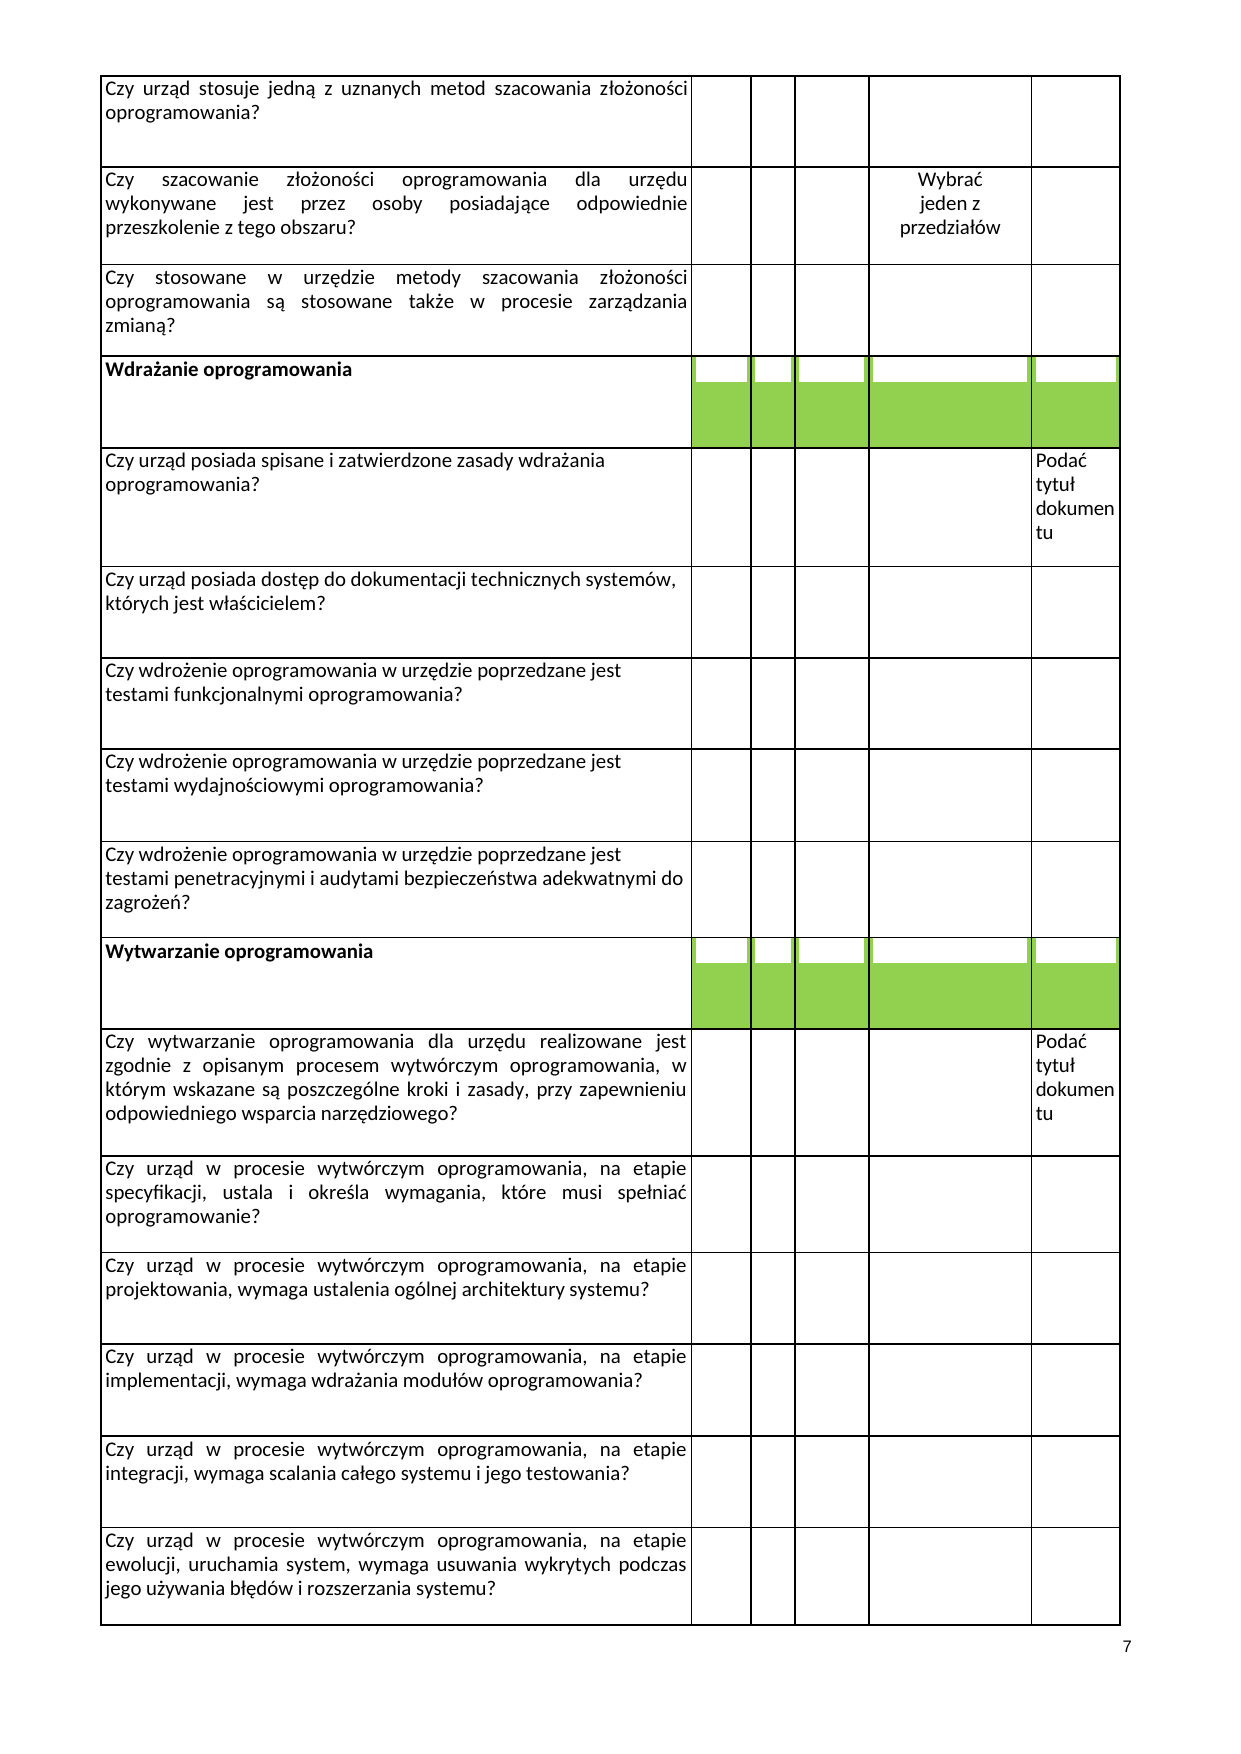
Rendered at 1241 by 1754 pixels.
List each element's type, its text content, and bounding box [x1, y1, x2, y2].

table_cell [870, 1345, 1031, 1435]
table_cell [752, 1437, 794, 1527]
table_cell Wdrażanie oprogramowania [102, 357, 691, 447]
table_cell [870, 77, 1031, 166]
table_cell [692, 77, 750, 166]
table_cell [1032, 77, 1119, 166]
table_cell [870, 449, 1031, 566]
table_cell Czy urząd w procesie wytwórczym oprogramowania, na etapie implementacji, wymaga wdrażania modułów oprogramowania? [102, 1345, 691, 1435]
table_cell [870, 1437, 1031, 1527]
table_cell [870, 1030, 1031, 1155]
table_cell [796, 659, 868, 748]
table_cell Czy wdrożenie oprogramowania w urzędzie poprzedzane jest testami penetracyjnymi i audytami bezpieczeństwa adekwatnymi do zagrożeń? [102, 842, 691, 937]
table_cell [692, 1437, 750, 1527]
table_cell [1032, 842, 1119, 937]
table_cell Czy szacowanie złożoności oprogramowania dla urzędu wykonywane jest przez osoby posiadające odpowiednie przeszkolenie z tego obszaru? [102, 168, 691, 263]
table_cell [692, 750, 750, 841]
table_cell [692, 1157, 750, 1252]
table_cell [692, 1030, 750, 1155]
table_cell [796, 1030, 868, 1155]
table_cell Czy urząd w procesie wytwórczym oprogramowania, na etapie projektowania, wymaga ustalenia ogólnej architektury systemu? [102, 1253, 691, 1343]
table_cell [752, 567, 794, 657]
table_cell [1032, 567, 1119, 657]
table_cell [870, 567, 1031, 657]
table_cell [870, 842, 1031, 937]
table_cell [870, 357, 1031, 447]
table_cell [692, 659, 750, 748]
table_cell [752, 77, 794, 166]
table_cell [752, 265, 794, 355]
table_cell Podać tytuł dokumentu [1032, 1030, 1119, 1155]
table_cell [870, 1253, 1031, 1343]
table_cell [692, 168, 750, 263]
table_cell [796, 1157, 868, 1252]
table_cell Czy wdrożenie oprogramowania w urzędzie poprzedzane jest testami wydajnościowymi oprogramowania? [102, 750, 691, 841]
table_cell [692, 265, 750, 355]
table_cell [692, 938, 750, 1028]
table_cell Czy urząd w procesie wytwórczym oprogramowania, na etapie specyfikacji, ustala i określa wymagania, które musi spełniać oprogramowanie? [102, 1157, 691, 1252]
table_cell [796, 1528, 868, 1624]
table_cell [796, 357, 868, 447]
table_cell Czy urząd w procesie wytwórczym oprogramowania, na etapie ewolucji, uruchamia system, wymaga usuwania wykrytych podczas jego używania błędów i rozszerzania systemu? [102, 1528, 691, 1624]
table_cell [752, 659, 794, 748]
table_cell [692, 357, 750, 447]
table_cell [870, 938, 1031, 1028]
table_cell [692, 1253, 750, 1343]
table_cell [752, 842, 794, 937]
table_cell Czy wdrożenie oprogramowania w urzędzie poprzedzane jest testami funkcjonalnymi oprogramowania? [102, 659, 691, 748]
table_cell Wybrać jeden z przedziałów [870, 168, 1031, 263]
table_cell [1032, 1345, 1119, 1435]
table_cell [796, 265, 868, 355]
table_cell [796, 567, 868, 657]
table_cell [692, 842, 750, 937]
table_cell Czy wytwarzanie oprogramowania dla urzędu realizowane jest zgodnie z opisanym procesem wytwórczym oprogramowania, w którym wskazane są poszczególne kroki i zasady, przy zapewnieniu odpowiedniego wsparcia narzędziowego? [102, 1030, 691, 1155]
table_cell Podać tytuł dokumentu [1032, 449, 1119, 566]
table_cell [1032, 168, 1119, 263]
table_cell [796, 77, 868, 166]
table_cell [870, 1528, 1031, 1624]
table_cell [752, 1157, 794, 1252]
table_cell [796, 449, 868, 566]
table_cell [796, 938, 868, 1028]
table_cell [752, 1030, 794, 1155]
table_cell [1032, 750, 1119, 841]
table_cell [692, 1528, 750, 1624]
table_cell [796, 1437, 868, 1527]
table_cell [1032, 659, 1119, 748]
table_cell [1032, 1253, 1119, 1343]
table_cell [752, 750, 794, 841]
table_cell Czy urząd stosuje jedną z uznanych metod szacowania złożoności oprogramowania? [102, 77, 691, 166]
table_cell [752, 357, 794, 447]
table_cell [1032, 357, 1119, 447]
table_cell [870, 265, 1031, 355]
table_cell [796, 750, 868, 841]
table_cell [752, 168, 794, 263]
table_cell [1032, 1157, 1119, 1252]
table_cell [752, 1345, 794, 1435]
table_cell Czy stosowane w urzędzie metody szacowania złożoności oprogramowania są stosowane także w procesie zarządzania zmianą? [102, 265, 691, 355]
table_cell [796, 1253, 868, 1343]
table_cell [692, 449, 750, 566]
table_cell [796, 168, 868, 263]
table_cell Czy urząd w procesie wytwórczym oprogramowania, na etapie integracji, wymaga scalania całego systemu i jego testowania? [102, 1437, 691, 1527]
table_cell [1032, 265, 1119, 355]
table_cell Wytwarzanie oprogramowania [102, 938, 691, 1028]
table_cell [796, 1345, 868, 1435]
table_cell [870, 750, 1031, 841]
table_cell [752, 1253, 794, 1343]
table_cell [692, 1345, 750, 1435]
table_cell [1032, 938, 1119, 1028]
table_cell Czy urząd posiada dostęp do dokumentacji technicznych systemów, których jest właścicielem? [102, 567, 691, 657]
table_cell Czy urząd posiada spisane i zatwierdzone zasady wdrażania oprogramowania? [102, 449, 691, 566]
table_cell [870, 659, 1031, 748]
table_cell [752, 449, 794, 566]
table_cell [752, 938, 794, 1028]
table_cell [1032, 1528, 1119, 1624]
table_cell [1032, 1437, 1119, 1527]
table_cell [752, 1528, 794, 1624]
table_cell [796, 842, 868, 937]
table_cell [692, 567, 750, 657]
table_cell [870, 1157, 1031, 1252]
